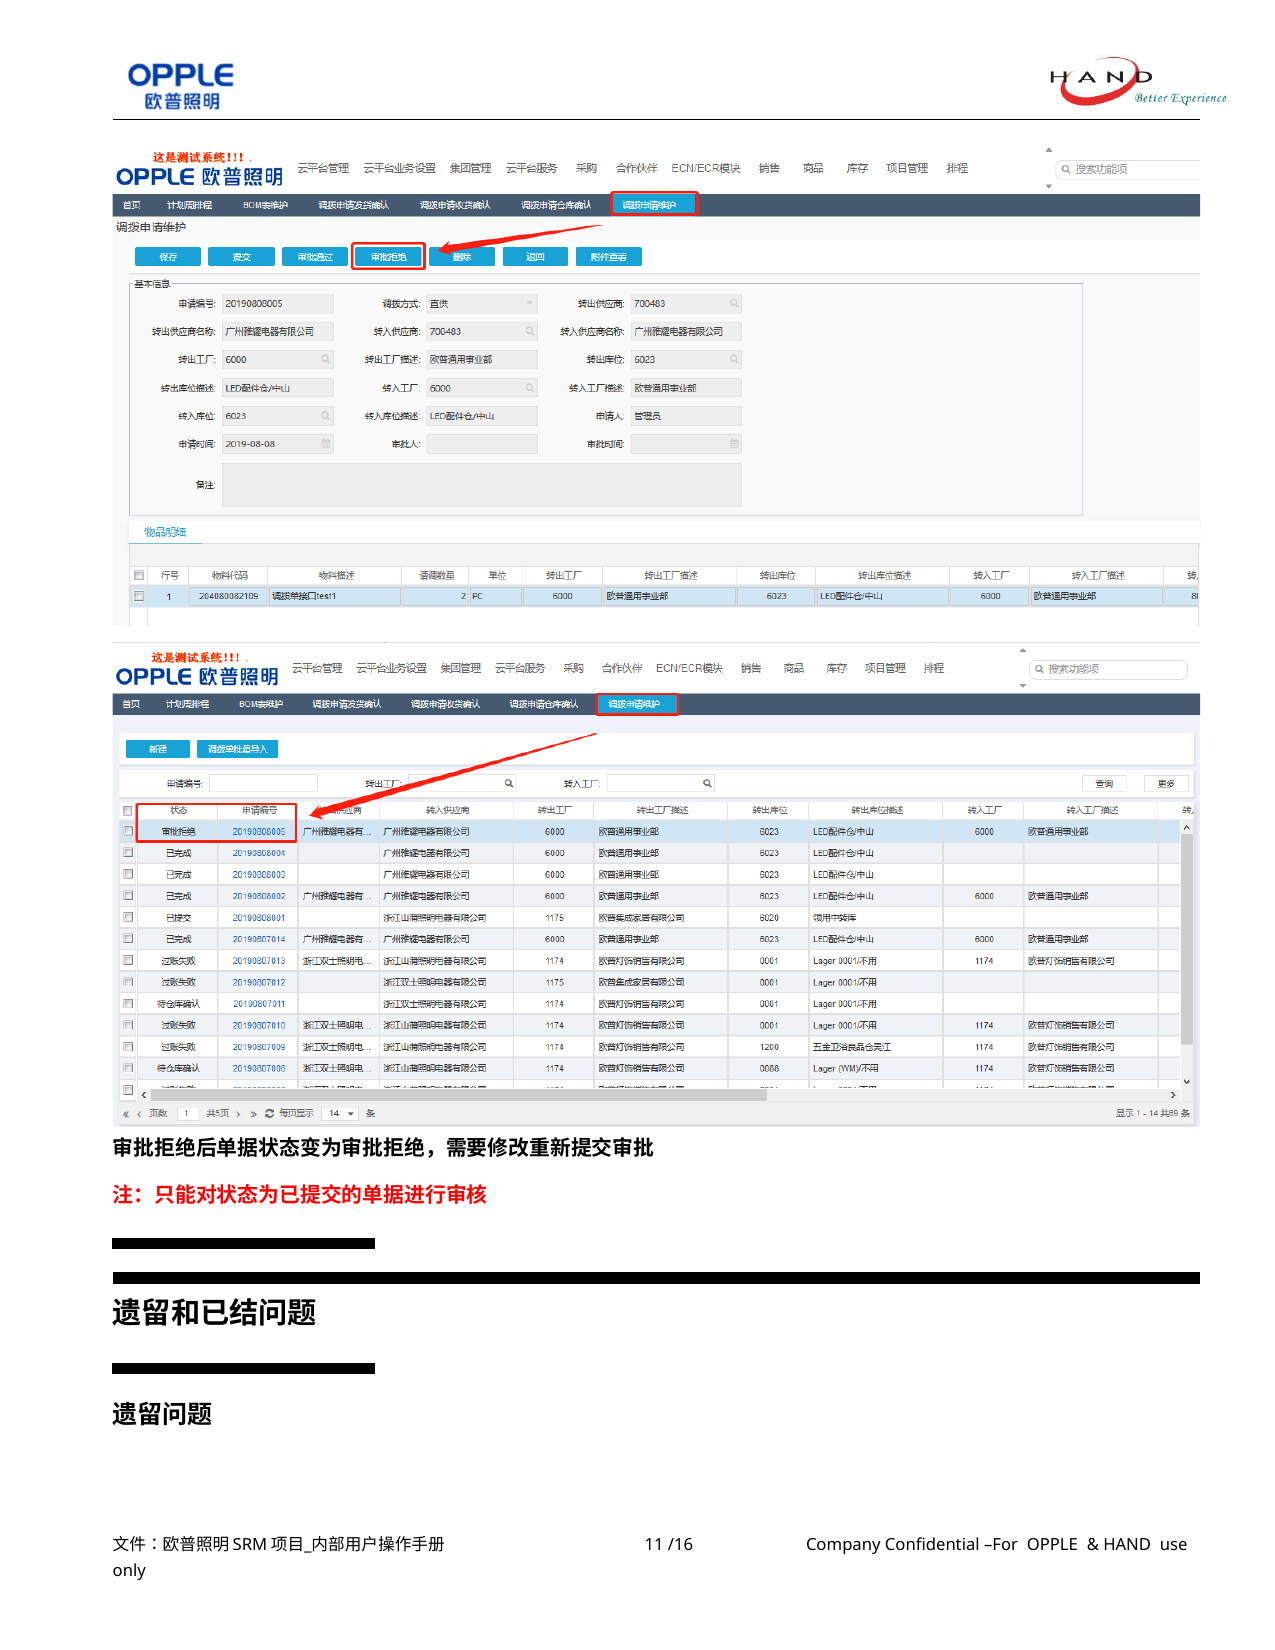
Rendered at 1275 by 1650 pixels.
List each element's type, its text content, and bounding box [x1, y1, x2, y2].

subtitle 遗留和已结问题 [112, 1273, 1200, 1332]
picture [112, 143, 1200, 626]
picture [116, 51, 244, 118]
text 审批拒绝后单据状态变为审批拒绝，需要修改重新提交审批 [112, 1127, 1200, 1161]
picture [112, 642, 1200, 1127]
subtitle 遗留问题 [112, 1397, 1200, 1431]
text 注：只能对状态为已提交的单据进行审核 [112, 1178, 1200, 1208]
picture [1038, 45, 1238, 118]
